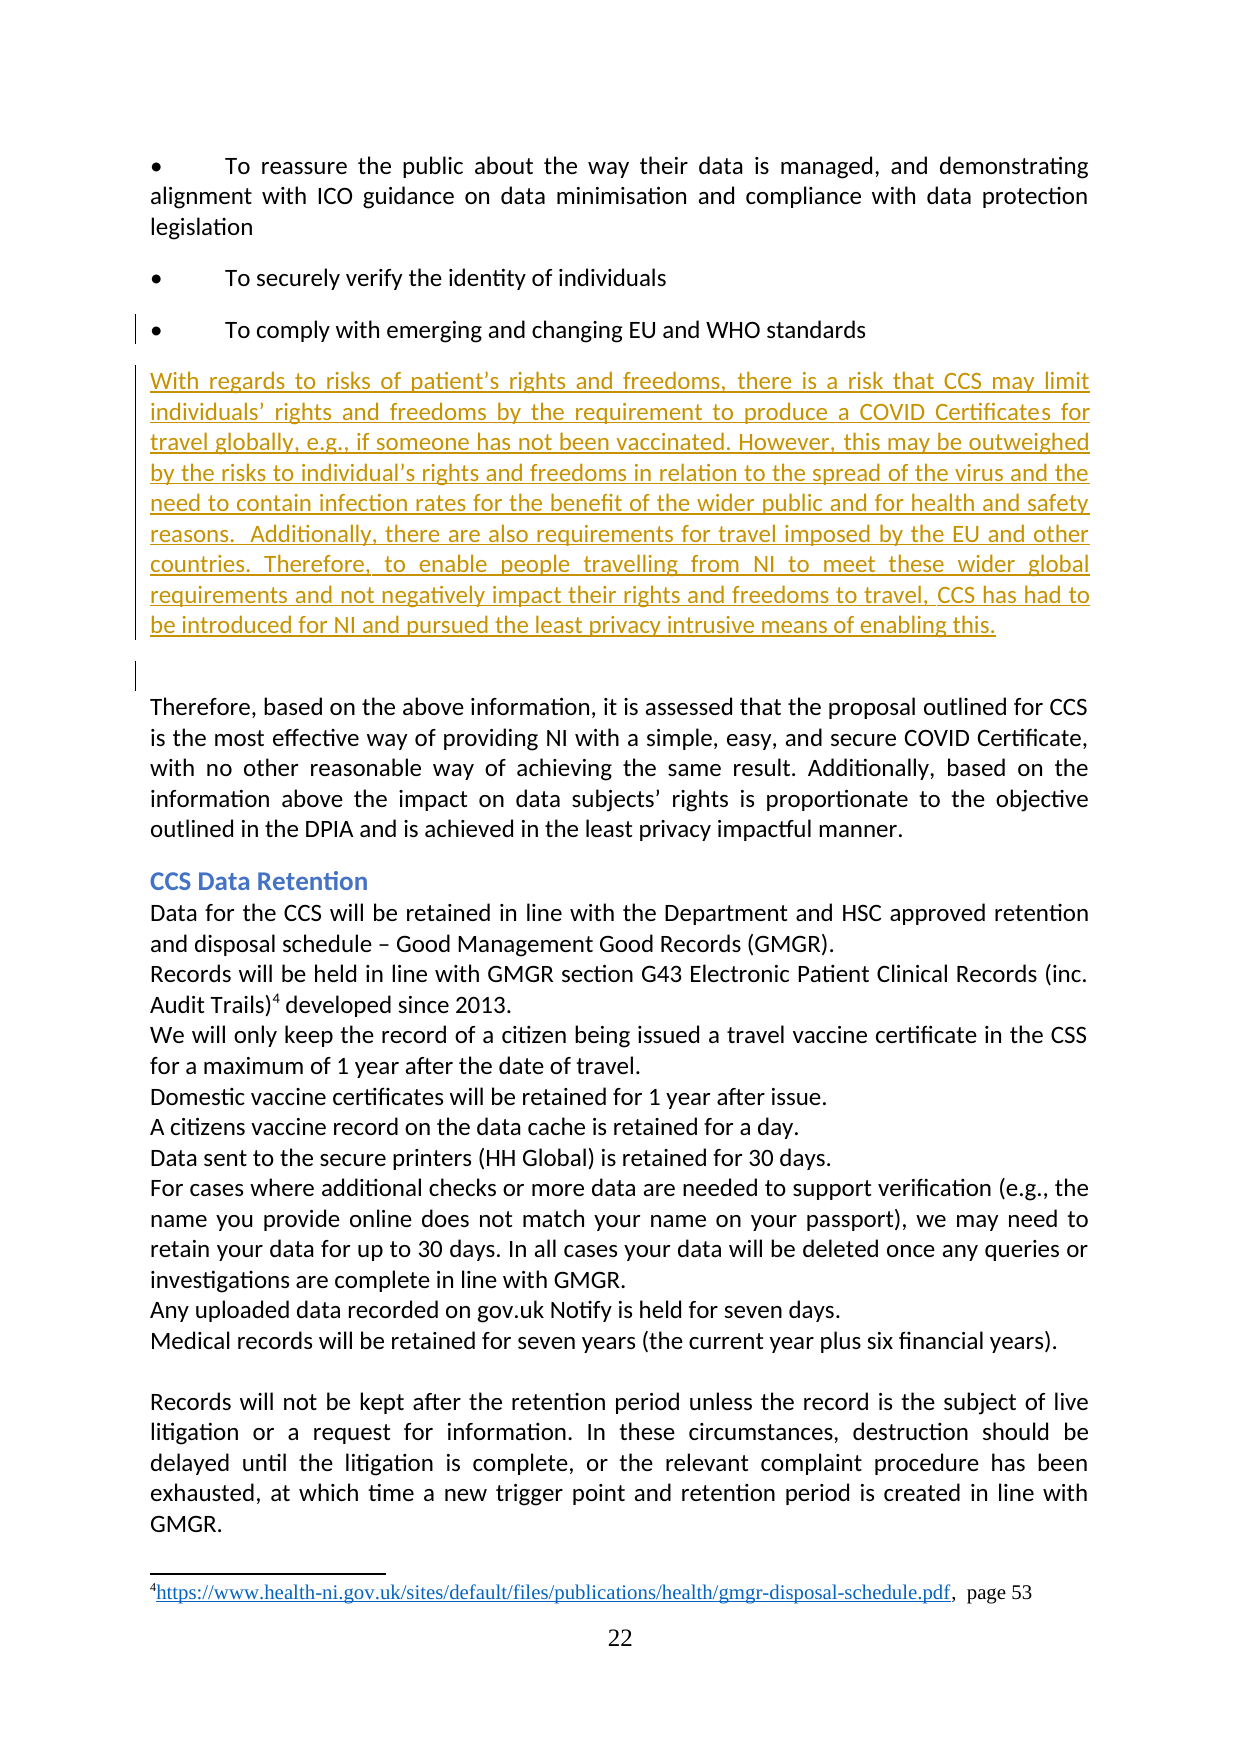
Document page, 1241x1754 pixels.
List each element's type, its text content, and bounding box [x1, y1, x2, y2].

text Medical records will be retained for seven years (the current year plus six financial years). [150, 1325, 1090, 1355]
text Records will be held in line with GMGR section G43 Electronic Patient Clinical Records (inc. Audit Trails) developed since 2013. [150, 959, 1090, 1020]
text • To reassure the public about the way their data is managed, and demonstrating alignment with ICO guidance on data minimisation and compliance with data protection legislation [150, 150, 1090, 242]
text Any uploaded data recorded on gov.uk Notify is held for seven days. [150, 1294, 1090, 1325]
text We will only keep the record of a citizen being issued a travel vaccine certificate in the CSS for a maximum of 1 year after the date of travel. [150, 1020, 1090, 1081]
text Therefore, based on the above information, it is assessed that the proposal outlined for CCS is the most effective way of providing NI with a simple, easy, and secure COVID Certificate, with no other reasonable way of achieving the same result. Additionally, based on the information above the impact on data subjects’ rights is proportionate to the objective outlined in the DPIA and is achieved in the least privacy impactful manner. [150, 691, 1090, 844]
text Data for the CCS will be retained in line with the Department and HSC approved retention and disposal schedule – Good Management Good Records (GMGR). [150, 898, 1090, 959]
text Data sent to the secure printers (HH Global) is retained for 30 days. [150, 1142, 1090, 1172]
text • To comply with emerging and changing EU and WHO standards [150, 314, 1090, 344]
text • To securely verify the identity of individuals [150, 262, 1090, 293]
text CCS Data Retention [150, 864, 1090, 898]
text For cases where additional checks or more data are needed to support verification (e.g., the name you provide online does not match your name on your passport), we may need to retain your data for up to 30 days. In all cases your data will be deleted once any queries or investigations are complete in line with GMGR. [150, 1172, 1090, 1294]
text Domestic vaccine certificates will be retained for 1 year after issue. [150, 1081, 1090, 1111]
text A citizens vaccine record on the data cache is retained for a day. [150, 1111, 1090, 1142]
text Records will not be kept after the retention period unless the record is the subject of live litigation or a request for information. In these circumstances, destruction should be delayed until the litigation is complete, or the relevant complaint procedure has been exhausted, at which time a new trigger point and retention period is created in line with GMGR. [150, 1386, 1090, 1538]
